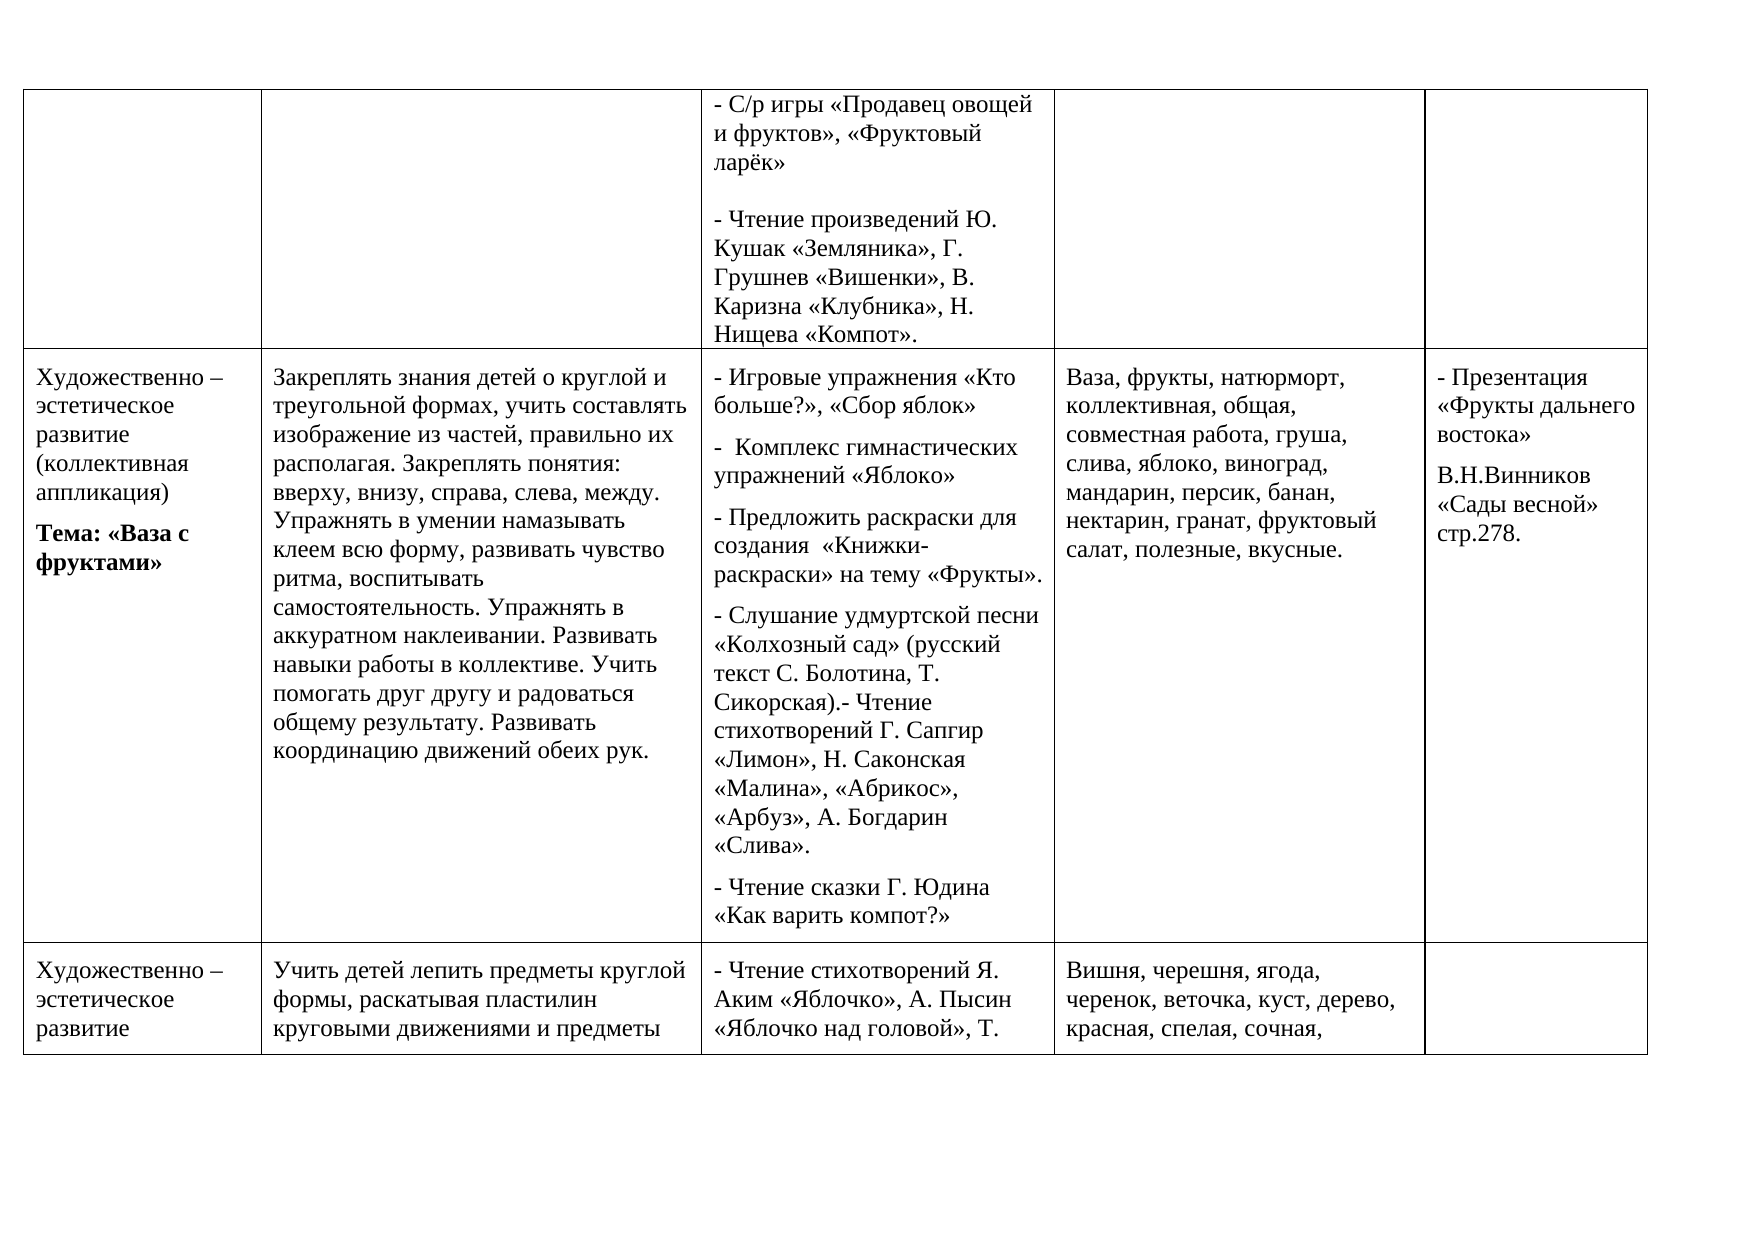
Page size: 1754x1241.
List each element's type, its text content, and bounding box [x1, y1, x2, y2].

table_cell Ваза, фрукты, натюрморт, коллективная, общая, совместная работа, груша, слива, яблоко, виноград, мандарин, персик, банан, нектарин, гранат, фруктовый салат, полезные, вкусные. [1055, 349, 1424, 942]
table_cell Художественно – эстетическое развитие (коллективная аппликация) Тема: «Ваза с фруктами» [24, 349, 261, 942]
table_cell - Презентация «Фрукты дальнего востока» В.Н.Винников «Сады весной» стр.278. [1426, 349, 1647, 942]
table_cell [24, 90, 261, 348]
table_cell - Игровые упражнения «Кто больше?», «Сбор яблок» - Комплекс гимнастических упражнений «Яблоко» - Предложить раскраски для создания «Книжки-раскраски» на тему «Фрукты». - Слушание удмуртской песни «Колхозный сад» (русский текст С. Болотина, Т. Сикорская).- Чтение стихотворений Г. Сапгир «Лимон», Н. Саконская «Малина», «Абрикос», «Арбуз», А. Богдарин «Слива». - Чтение сказки Г. Юдина «Как варить компот?» [702, 349, 1054, 942]
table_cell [24, 943, 261, 1054]
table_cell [1055, 90, 1424, 348]
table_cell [1055, 943, 1424, 1054]
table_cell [702, 943, 1054, 1054]
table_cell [262, 90, 701, 348]
table_cell Закреплять знания детей о круглой и треугольной формах, учить составлять изображение из частей, правильно их располагая. Закреплять понятия: вверху, внизу, справа, слева, между. Упражнять в умении намазывать клеем всю форму, развивать чувство ритма, воспитывать самостоятельность. Упражнять в аккуратном наклеивании. Развивать навыки работы в коллективе. Учить помогать друг другу и радоваться общему результату. Развивать координацию движений обеих рук. [262, 349, 701, 942]
table_cell [1426, 943, 1647, 1054]
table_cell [262, 943, 701, 1054]
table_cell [1426, 90, 1647, 348]
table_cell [702, 90, 1054, 348]
